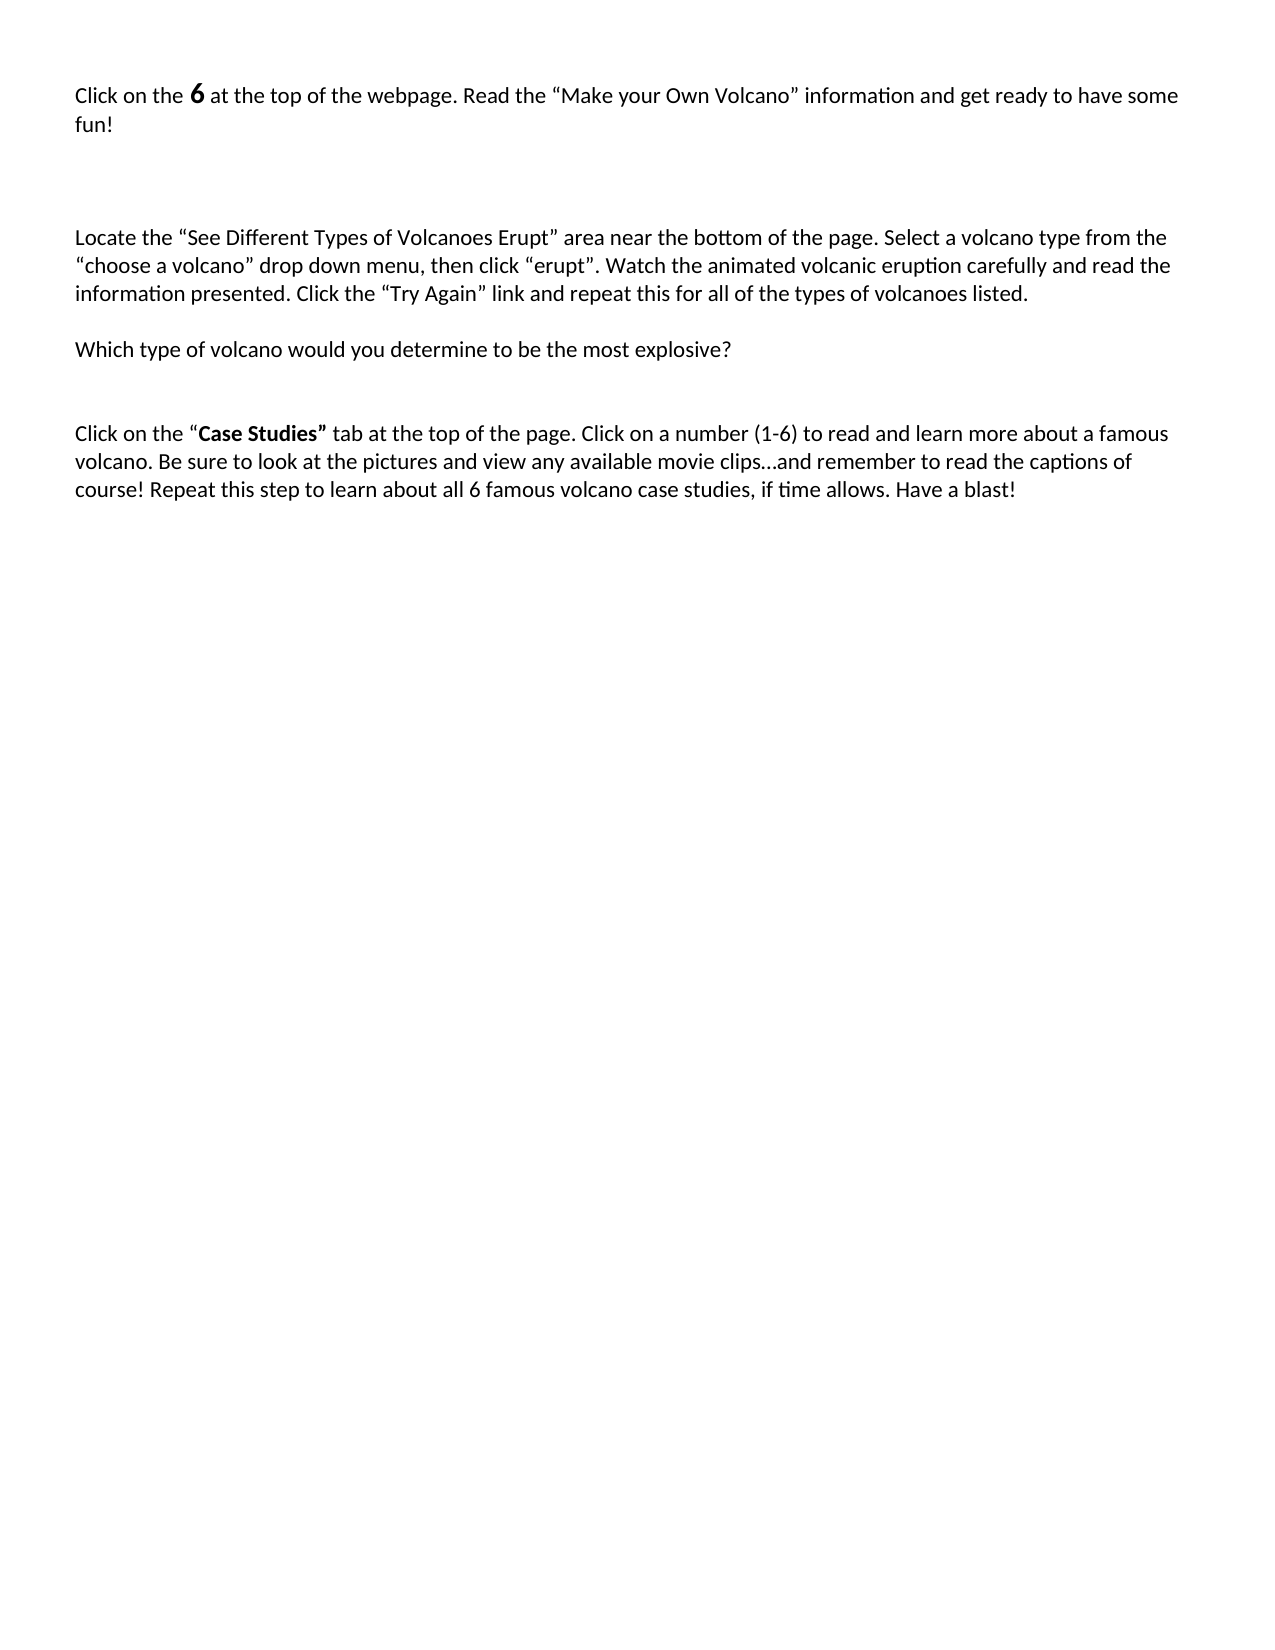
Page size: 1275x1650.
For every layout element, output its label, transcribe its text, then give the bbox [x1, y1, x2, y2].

text Click on the “Case Studies” tab at the top of the page. Click on a number (1-6) to read and learn more about a famous volcano. Be sure to look at the pictures and view any available movie clips…and remember to read the captions of course! Repeat this step to learn about all 6 famous volcano case studies, if time allows. Have a blast! [75, 419, 1200, 503]
text Which type of volcano would you determine to be the most explosive? [75, 335, 1200, 363]
text Click on the 6 at the top of the webpage. Read the “Make your Own Volcano” information and get ready to have some fun! [75, 75, 1200, 139]
text Locate the “See Different Types of Volcanoes Erupt” area near the bottom of the page. Select a volcano type from the “choose a volcano” drop down menu, then click “erupt”. Watch the animated volcanic eruption carefully and read the information presented. Click the “Try Again” link and repeat this for all of the types of volcanoes listed. [75, 223, 1200, 307]
